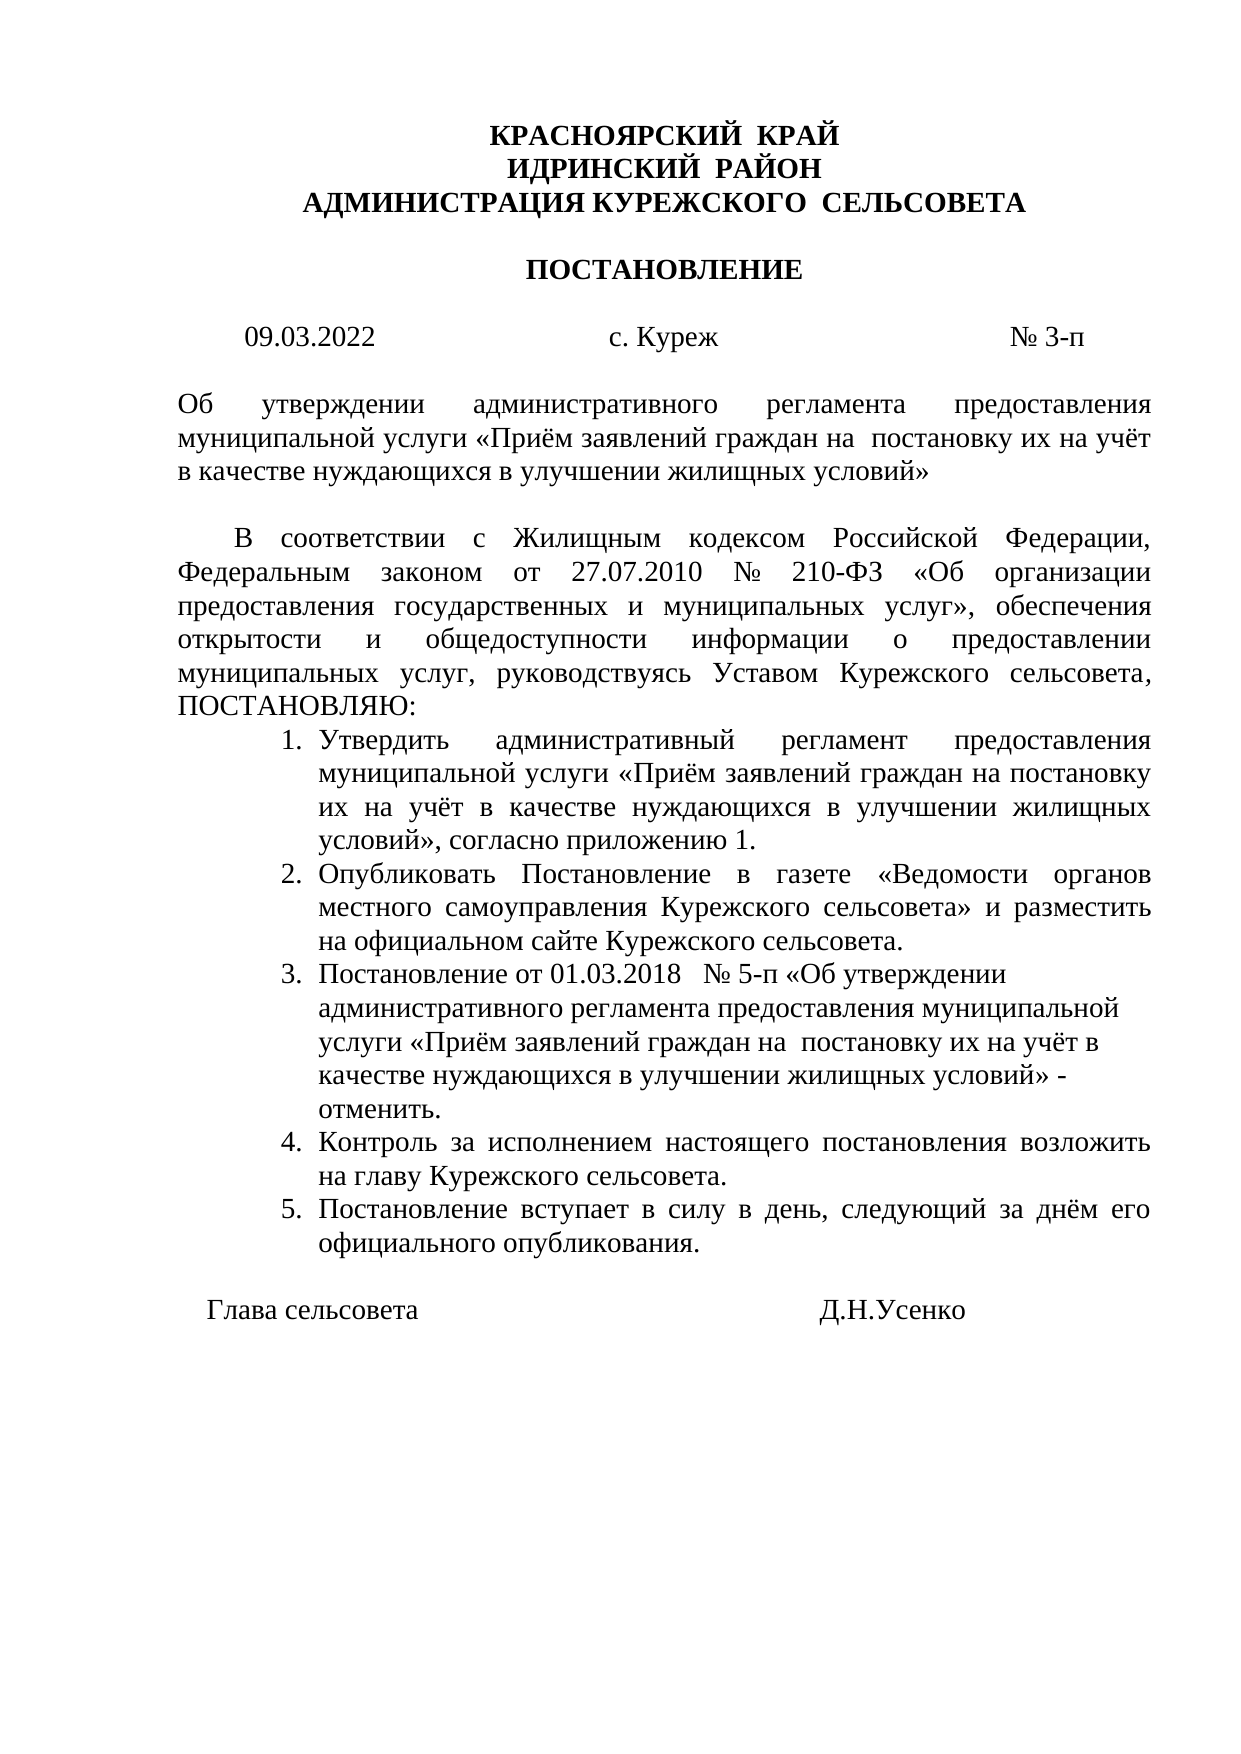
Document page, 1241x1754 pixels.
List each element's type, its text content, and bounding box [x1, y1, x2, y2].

text 09.03.2022 с. Куреж № 3-п [177, 319, 1152, 353]
list Постановление вступает в силу в день, следующий за днём его официального опубликования. [281, 1191, 1152, 1258]
text ИДРИНСКИЙ РАЙОН [177, 152, 1152, 185]
list Постановление от 01.03.2018 № 5-п «Об утверждении административного регламента предоставления муниципальной услуги «Приём заявлений граждан на постановку их на учёт в качестве нуждающихся в улучшении жилищных условий» -отменить. [281, 957, 1152, 1124]
text Глава сельсовета Д.Н.Усенко [177, 1292, 1152, 1326]
text ПОСТАНОВЛЕНИЕ [177, 252, 1152, 286]
text КРАСНОЯРСКИЙ КРАЙ [177, 118, 1152, 152]
list Утвердить административный регламент предоставления муниципальной услуги «Приём заявлений граждан на постановку их на учёт в качестве нуждающихся в улучшении жилищных условий», согласно приложению 1. [281, 722, 1152, 856]
list Опубликовать Постановление в газете «Ведомости органов местного самоуправления Курежского сельсовета» и разместить на официальном сайте Курежского сельсовета. [281, 856, 1152, 957]
text АДМИНИСТРАЦИЯ КУРЕЖСКОГО СЕЛЬСОВЕТА [177, 185, 1152, 219]
text Об утверждении административного регламента предоставления муниципальной услуги «Приём заявлений граждан на постановку их на учёт в качестве нуждающихся в улучшении жилищных условий» [177, 386, 1152, 487]
text В соответствии с Жилищным кодексом Российской Федерации, Федеральным законом от 27.07.2010 № 210-ФЗ «Об организации предоставления государственных и муниципальных услуг», обеспечения открытости и общедоступности информации о предоставлении муниципальных услуг, руководствуясь Уставом Курежского сельсовета, ПОСТАНОВЛЯЮ: [177, 521, 1152, 722]
list Контроль за исполнением настоящего постановления возложить на главу Курежского сельсовета. [281, 1124, 1152, 1191]
